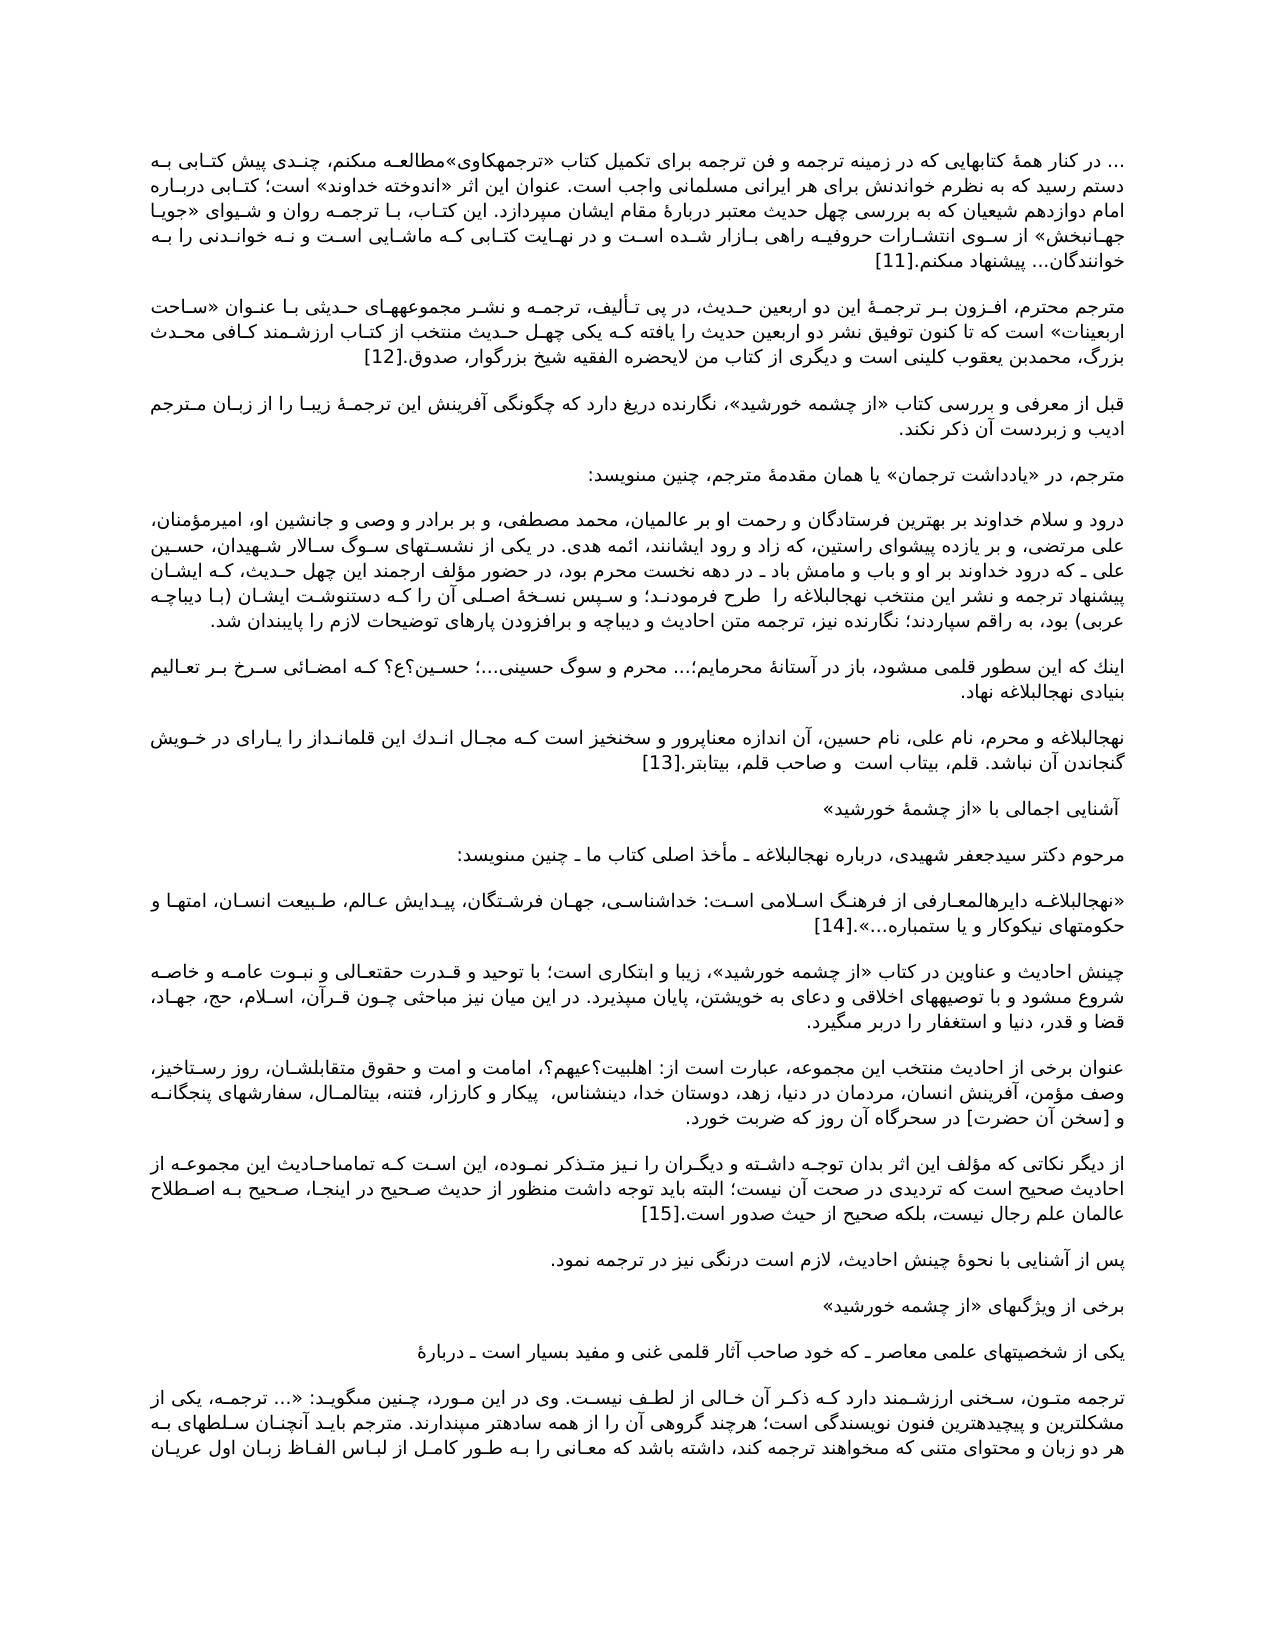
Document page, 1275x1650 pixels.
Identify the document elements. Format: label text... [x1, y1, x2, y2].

text مترجم، در «يادداشت ترجمان» يا همان مقدمۀ مترجم، چنين مى‏نويسد: [150, 463, 1125, 485]
text يكى از شخصيت‏هاى علمى معاصر ـ كه خود صاحب آثار قلمى غنى و مفيد بسيار است ـ دربارۀ [150, 1341, 1125, 1363]
text برخى از ويژگى‏هاى «از چشمه خورشيد» [150, 1295, 1125, 1317]
text ... در كنار همۀ كتاب‏هايى كه در زمينه ترجمه و فن ترجمه براى تكميل كتاب «ترجمه‏كاوى»مطالعه مى‏كنم، چندى پيش كتابى به دستم رسيد كه به نظرم خواندنش براى هر ايرانى مسلمانى واجب است. عنوان اين اثر «اندوخته خداوند» است؛ كتابى درباره امام دوازدهم شيعيان كه به بررسى چهل حديث معتبر دربارۀ مقام ايشان مى‏پردازد. اين كتاب، با ترجمه روان و شيواى «جويا جهانبخش» از سوى انتشارات حروفيه راهى بازار شده است و در نهايت كتابى كه ماشايى است و نه خواندنى را به خوانندگان... پيشنهاد مى‏كنم.[11] [150, 150, 1125, 272]
text چينش احاديث و عناوين در كتاب «از چشمه خورشيد»، زيبا و ابتكارى است؛ با توحيد و قدرت حق‏تعالى و نبوت عامه و خاصه شروع مى‏شود و با توصيه‏هاى اخلاقى و دعاى به خويشتن، پايان مى‏پذيرد. در اين ميان نيز مباحثى چون قرآن، اسلام، حج، جهاد، قضا و قدر، دنيا و استغفار را دربر مى‏گيرد. [150, 961, 1125, 1033]
text پس از آشنايى با نحوۀ چينش احاديث، لازم است درنگى نيز در ترجمه نمود. [150, 1249, 1125, 1271]
text درود و سلام خداوند بر بهترين فرستادگان و رحمت او بر عالميان، محمد مصطفى، و بر برادر و وصى و جانشين او، اميرمؤمنان، على مرتضى، و بر يازده پيشواى راستين، كه زاد و رود ايشانند، ائمه هدى. در يكى از نشست‏هاى سوگ سالار شهيدان، حسين على ـ كه درود خداوند بر او و باب و مامش باد ـ در دهه نخست محرم بود، در حضور مؤلف ارجمند اين چهل حديث، كه ايشان پيشنهاد ترجمه و نشر اين منتخب نهج‏البلاغه را طرح فرمودند؛ و سپس نسخۀ اصلى آن را كه دستنوشت ايشان (با ديباچه عربى) بود، به راقم سپاردند؛ نگارنده نيز، ترجمه متن احاديث و ديباچه و برافزودن پاره‏اى توضيحات لازم را پايبندان شد. [150, 509, 1125, 632]
text مرحوم دكتر سيدجعفر شهيدى، درباره نهج‏البلاغه ـ مأخذ اصلى كتاب ما ـ چنين مى‏نويسد: [150, 844, 1125, 866]
text آشنايى اجمالى با «از چشمۀ خورشيد» [150, 798, 1125, 820]
text نهج‏البلاغه و محرم، نام على، نام حسين، آن اندازه معناپرور و سخن‏خيز است كه مجال اندك اين قلم‏انداز را ياراى در خويش گنجاندن آن نباشد. قلم، بيتاب است و صاحب قلم، بيتاب‏تر.[13] [150, 727, 1125, 774]
text مترجم محترم، افزون بر ترجمۀ اين دو اربعين حديث، در پى تأليف، ترجمه و نشر مجموعه‏هاى حديثى با عنوان «ساحت اربعينات» است كه تا كنون توفيق نشر دو اربعين حديث را يافته كه يكى چهل حديث منتخب از كتاب ارزشمند كافى محدث بزرگ، محمدبن يعقوب كلينى است و ديگرى از كتاب من لايحضره الفقيه شيخ بزرگوار، صدوق.[12] [150, 296, 1125, 368]
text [150, 1387, 1125, 1459]
text اينك كه اين سطور قلمى مى‏شود، باز در آستانۀ محرم‏ايم؛... محرم و سوگ حسينى...؛ حسين؟ع؟ كه امضائى سرخ بر تعاليم بنيادى نهج‏البلاغه نهاد. [150, 656, 1125, 703]
text قبل از معرفى و بررسى كتاب «از چشمه خورشيد»، نگارنده دريغ دارد كه چگونگى آفرينش اين ترجمۀ زيبا را از زبان مترجم اديب و زبردست آن ذكر نكند. [150, 392, 1125, 439]
text از ديگر نكاتى كه مؤلف اين اثر بدان توجه داشته و ديگران را نيز متذكر نموده، اين است كه تمامىاحاديث اين مجموعه از احاديث صحيح است كه ترديدى در صحت آن نيست؛ البته بايد توجه داشت منظور از حديث صحيح در اين‏جا، صحيح به اصطلاح عالمان علم رجال نيست، بلكه صحيح از حيث صدور است.[15] [150, 1153, 1125, 1225]
text عنوان برخى از احاديث منتخب اين مجموعه، عبارت است از: اهل‏بيت؟عیهم؟، امامت و امت و حقوق متقابلشان، روز رستاخيز، وصف مؤمن، آفرينش انسان، مردمان در دنيا، زهد، دوستان خدا، دين‏شناس، پيكار و كارزار، فتنه، بيت‏المال، سفارش‏هاى پنج‏گانه و [سخن آن حضرت] در سحرگاه آن روز كه ضربت خورد. [150, 1057, 1125, 1129]
text «نهج‏البلاغه دايره‏المعارفى از فرهنگ اسلامى است: خداشناسى، جهان فرشتگان، پيدايش عالم، طبيعت انسان، امت‏ها و حكومت‏هاى نيكوكار و يا ستمباره...».[14] [150, 890, 1125, 937]
